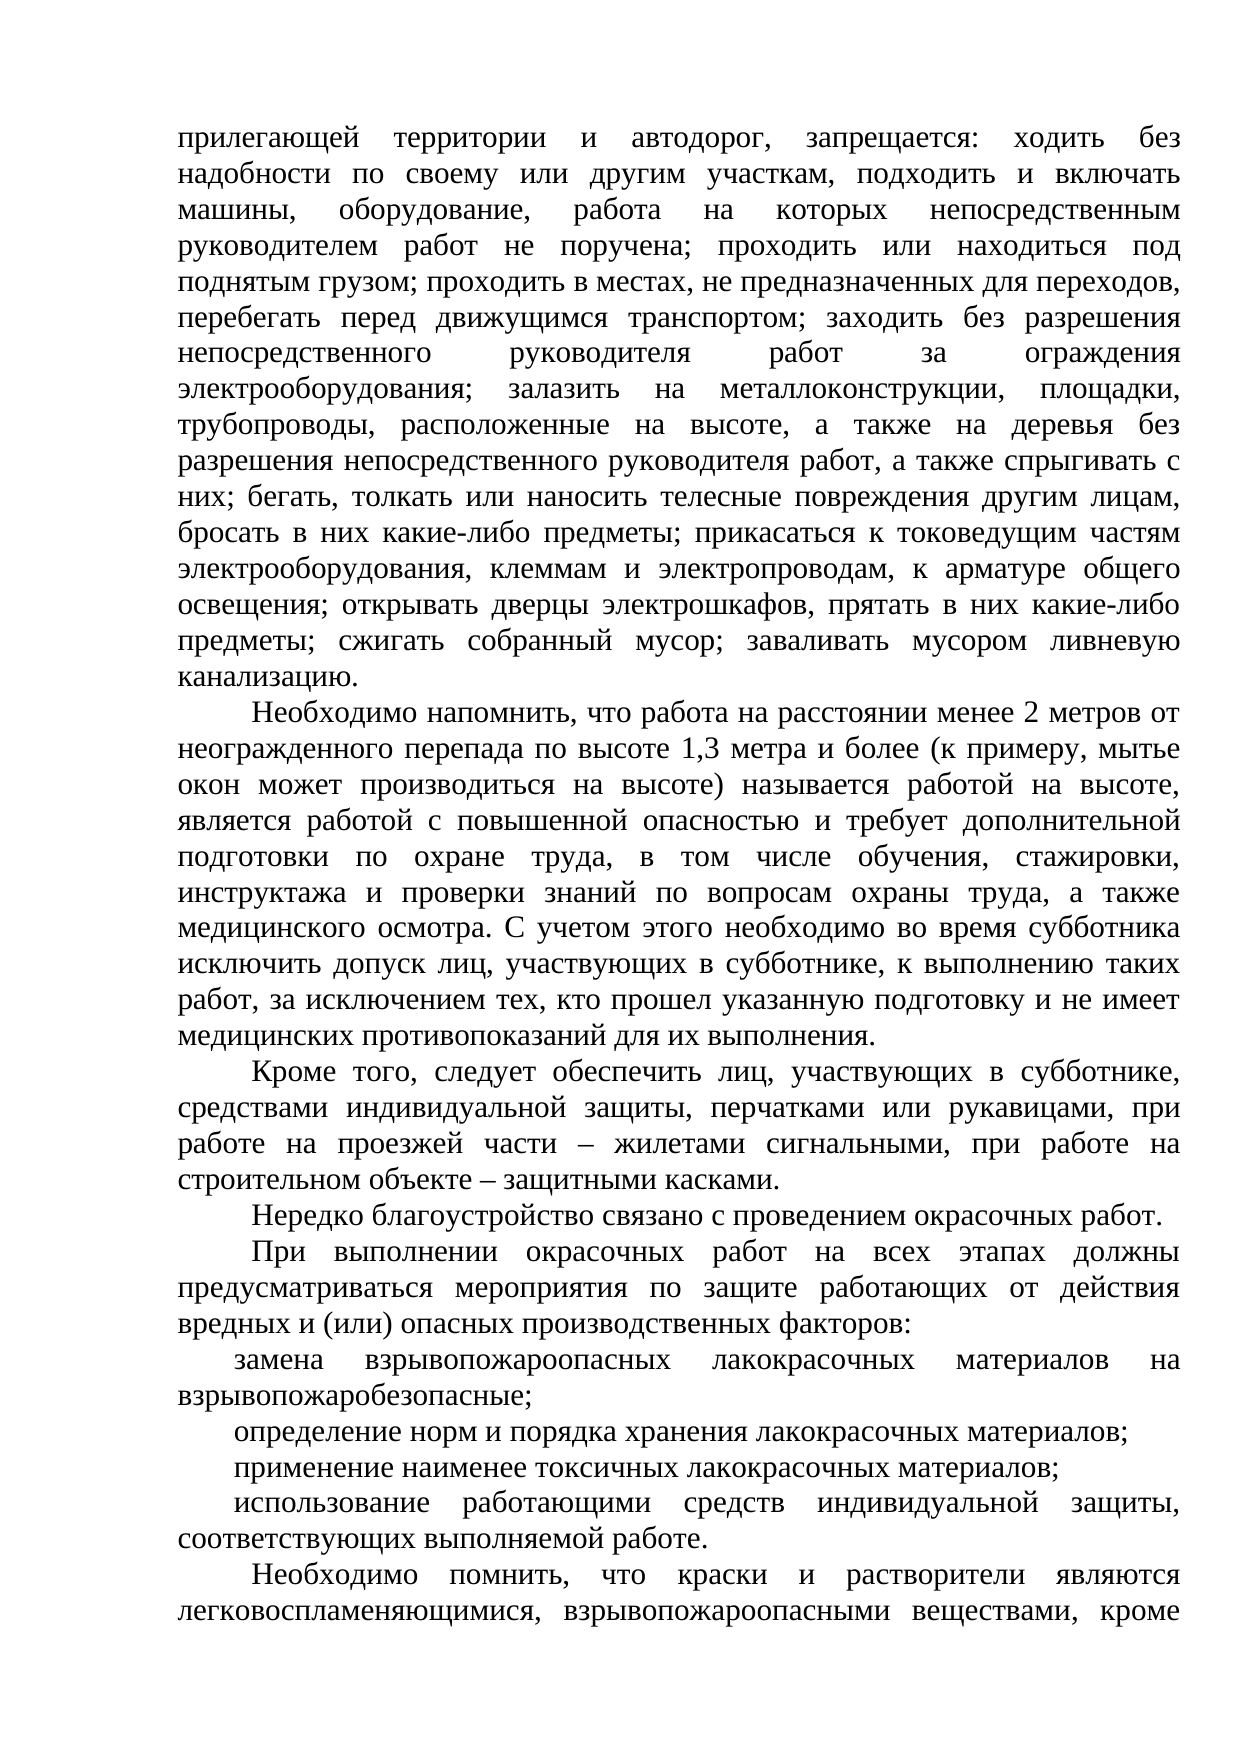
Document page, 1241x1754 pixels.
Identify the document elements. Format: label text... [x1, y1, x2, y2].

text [177, 118, 1181, 693]
text применение наименее токсичных лакокрасочных материалов; [177, 1448, 1181, 1484]
text Кроме того, следует обеспечить лиц, участвующих в субботнике, средствами индивидуальной защиты, перчатками или рукавицами, при работе на проезжей части – жилетами сигнальными, при работе на строительном объекте – защитными касками. [177, 1052, 1181, 1196]
text Нередко благоустройство связано с проведением окрасочных работ. [177, 1196, 1181, 1232]
text использование работающими средств индивидуальной защиты, соответствующих выполняемой работе. [177, 1484, 1181, 1556]
text определение норм и порядка хранения лакокрасочных материалов; [177, 1412, 1181, 1448]
text Необходимо напомнить, что работа на расстоянии менее 2 метров от неогражденного перепада по высоте 1,3 метра и более (к примеру, мытье окон может производиться на высоте) называется работой на высоте, является работой с повышенной опасностью и требует дополнительной подготовки по охране труда, в том числе обучения, стажировки, инструктажа и проверки знаний по вопросам охраны труда, а также медицинского осмотра. С учетом этого необходимо во время субботника исключить допуск лиц, участвующих в субботнике, к выполнению таких работ, за исключением тех, кто прошел указанную подготовку и не имеет медицинских противопоказаний для их выполнения. [177, 693, 1181, 1052]
text замена взрывопожароопасных лакокрасочных материалов на взрывопожаробезопасные; [177, 1340, 1181, 1412]
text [177, 1556, 1181, 1627]
text При выполнении окрасочных работ на всех этапах должны предусматриваться мероприятия по защите работающих от действия вредных и (или) опасных производственных факторов: [177, 1232, 1181, 1340]
